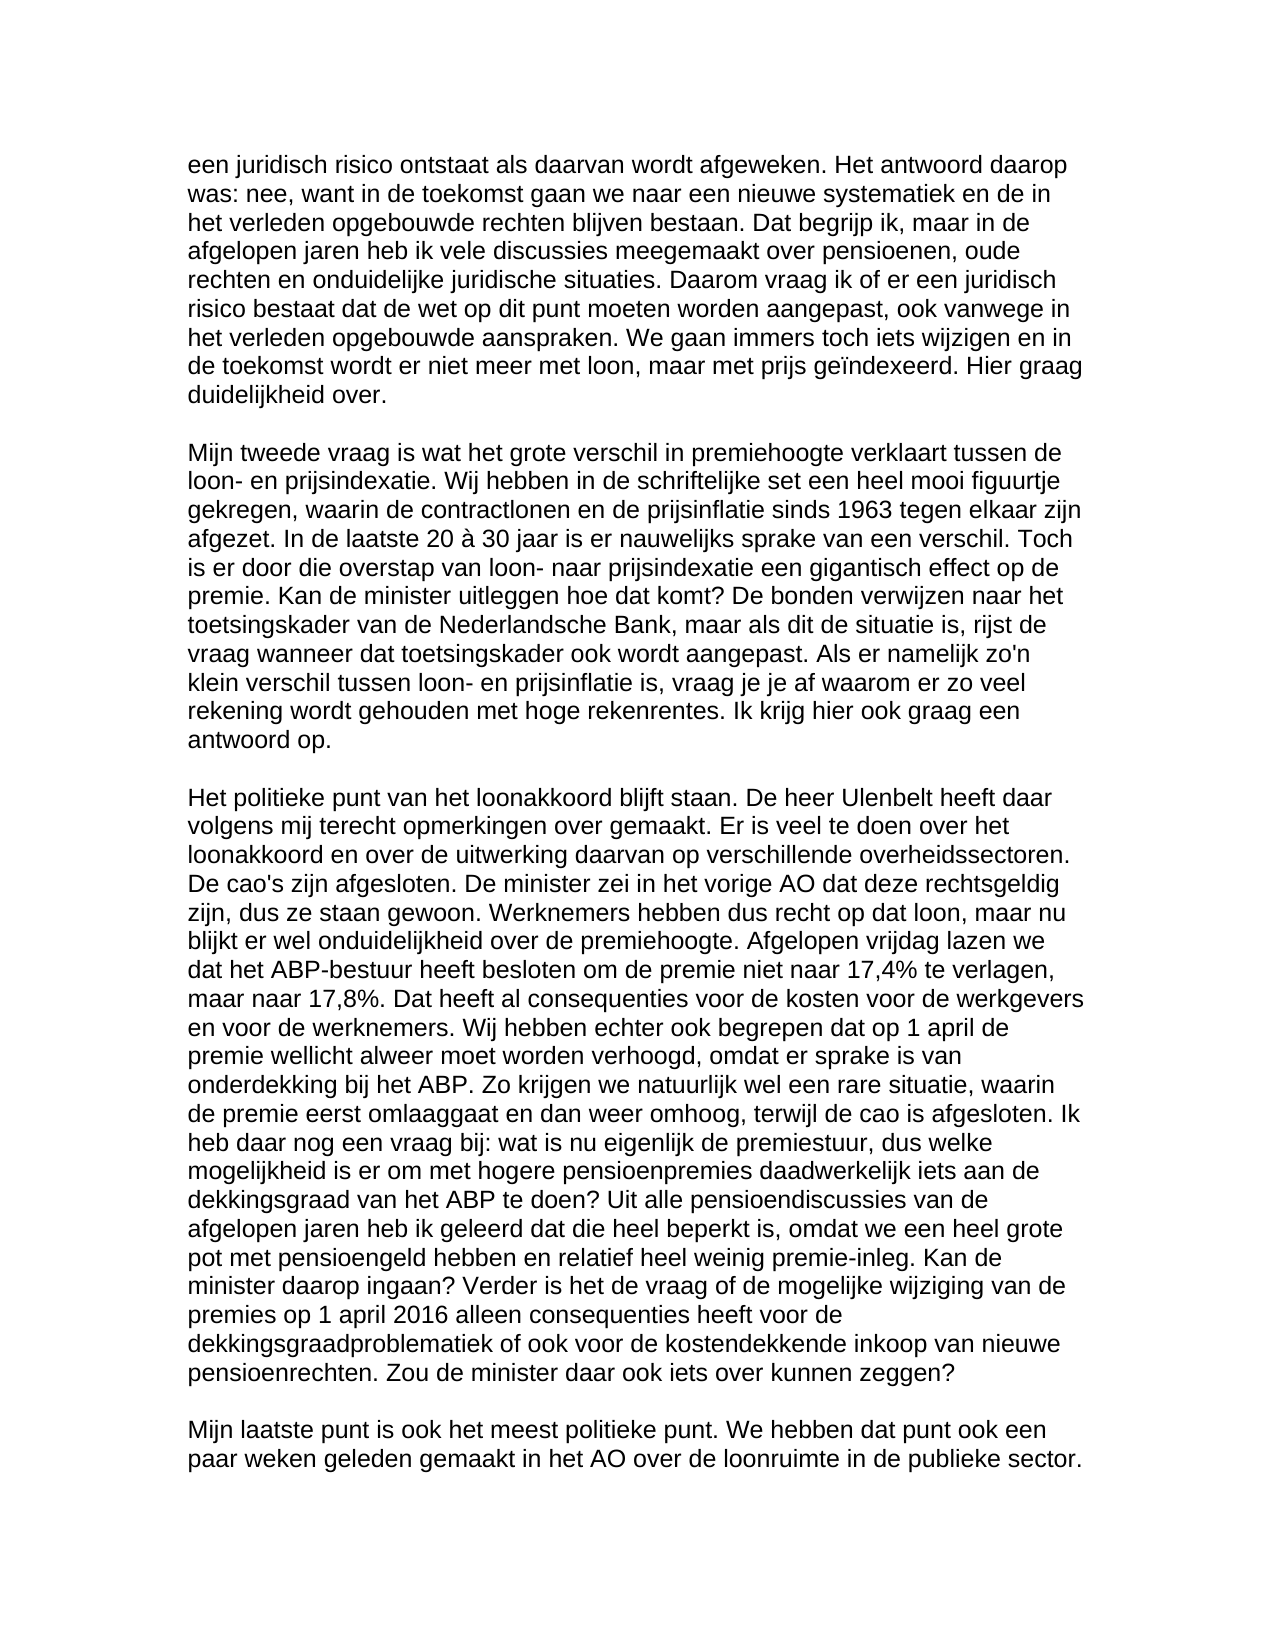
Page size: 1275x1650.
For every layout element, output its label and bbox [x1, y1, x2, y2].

text [187, 150, 1087, 1472]
